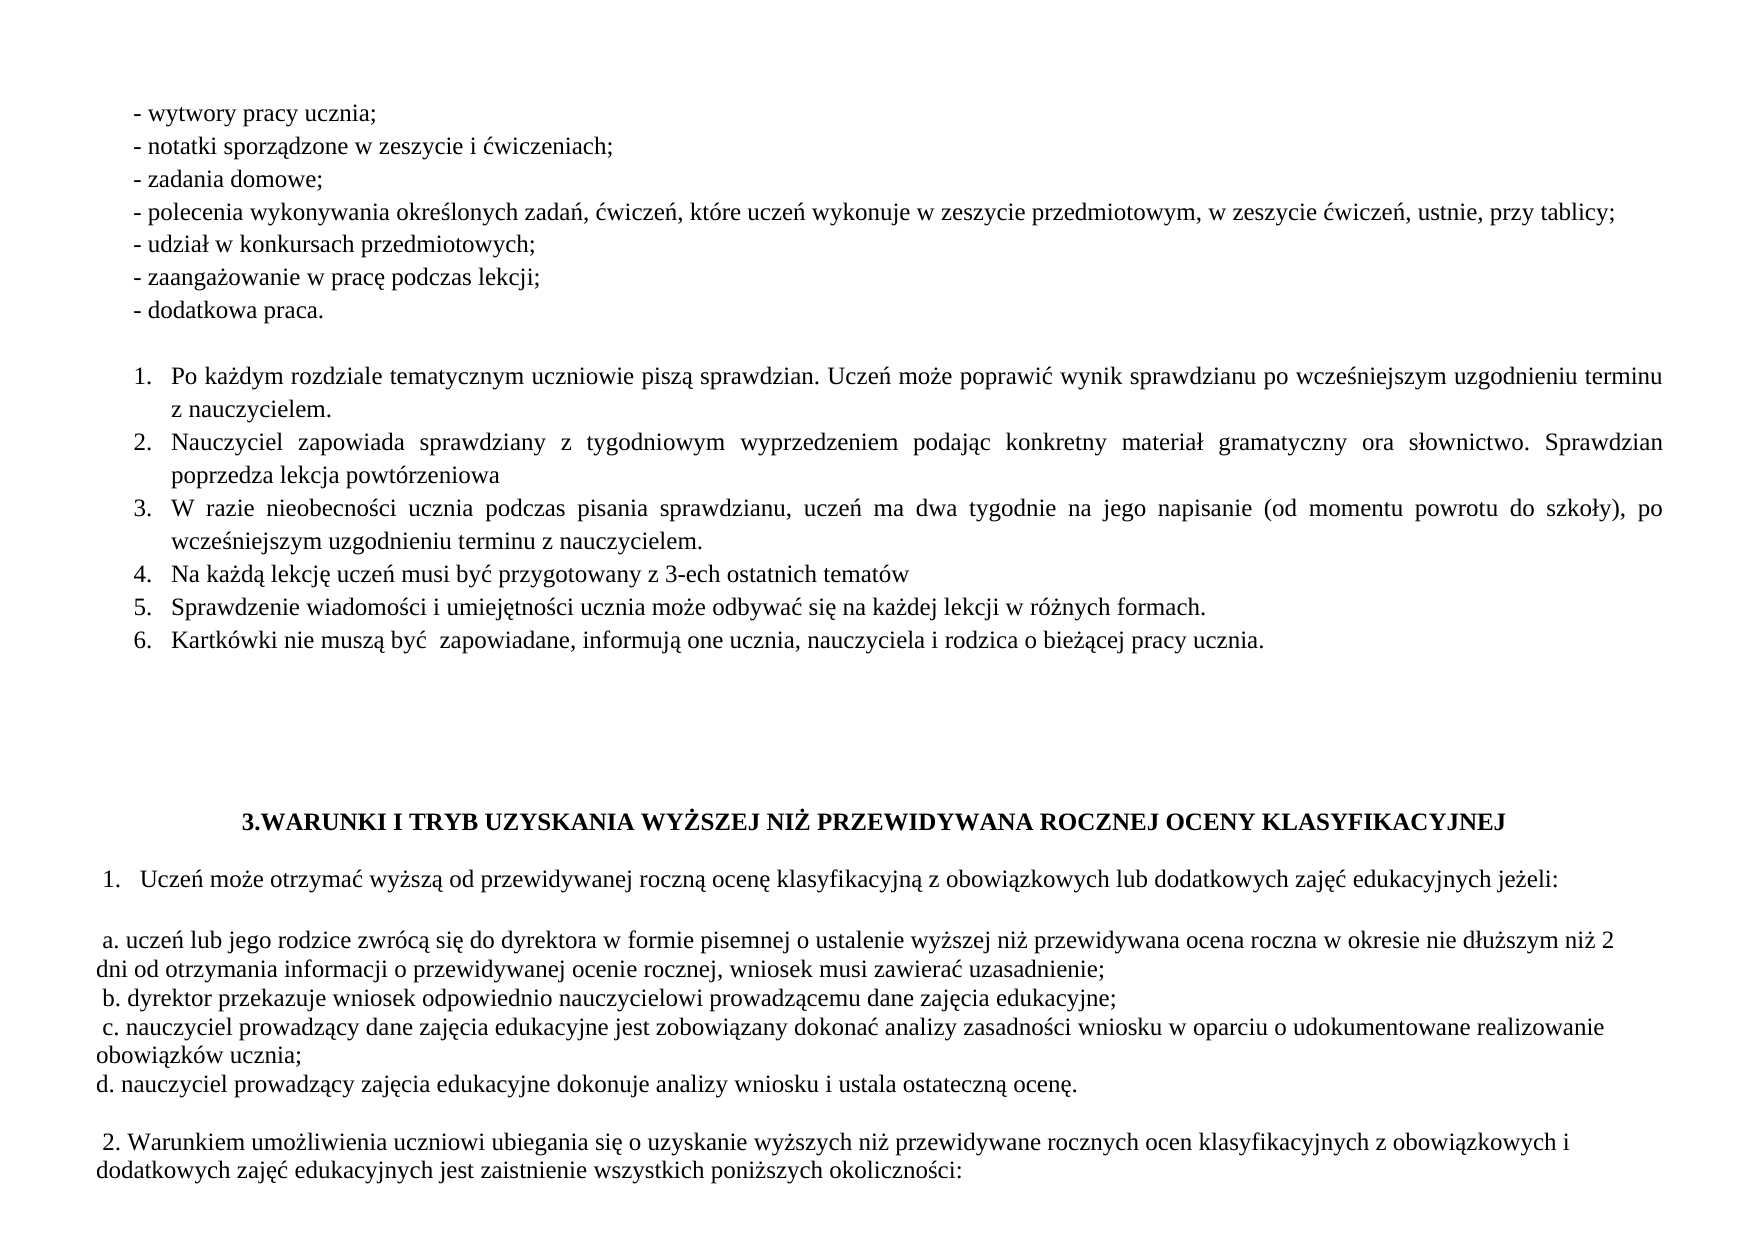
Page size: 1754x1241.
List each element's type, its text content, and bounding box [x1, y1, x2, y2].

text - udział w konkursach przedmiotowych; [133, 229, 1664, 258]
text - zadania domowe; [133, 164, 1664, 192]
text b. dyrektor przekazuje wniosek odpowiednio nauczycielowi prowadzącemu dane zajęcia edukacyjne; [96, 983, 1652, 1012]
list Uczeń może otrzymać wyższą od przewidywanej roczną ocenę klasyfikacyjną z obowiązkowych lub dodatkowych zajęć edukacyjnych jeżeli: [102, 864, 1652, 893]
text - zaangażowanie w pracę podczas lekcji; [133, 262, 1664, 291]
text - dodatkowa praca. [133, 295, 1664, 324]
list Nauczyciel zapowiada sprawdziany z tygodniowym wyprzedzeniem podając konkretny materiał gramatyczny ora słownictwo. Sprawdzian poprzedza lekcja powtórzeniowa [133, 427, 1664, 489]
list Kartkówki nie muszą być zapowiadane, informują one ucznia, nauczyciela i rodzica o bieżącej pracy ucznia. [133, 625, 1664, 654]
text 2. Warunkiem umożliwienia uczniowi ubiegania się o uzyskanie wyższych niż przewidywane rocznych ocen klasyfikacyjnych z obowiązkowych i dodatkowych zajęć edukacyjnych jest zaistnienie wszystkich poniższych okoliczności: [96, 1127, 1652, 1184]
text - notatki sporządzone w zeszycie i ćwiczeniach; [133, 131, 1664, 159]
text d. nauczyciel prowadzący zajęcia edukacyjne dokonuje analizy wniosku i ustala ostateczną ocenę. [96, 1069, 1652, 1098]
list Sprawdzenie wiadomości i umiejętności ucznia może odbywać się na każdej lekcji w różnych formach. [133, 592, 1664, 621]
text c. nauczyciel prowadzący dane zajęcia edukacyjne jest zobowiązany dokonać analizy zasadności wniosku w oparciu o udokumentowane realizowanie obowiązków ucznia; [96, 1012, 1652, 1069]
text - wytwory pracy ucznia; [133, 98, 1664, 127]
list Po każdym rozdziale tematycznym uczniowie piszą sprawdzian. Uczeń może poprawić wynik sprawdzianu po wcześniejszym uzgodnieniu terminu z nauczycielem. [133, 361, 1664, 423]
list W razie nieobecności ucznia podczas pisania sprawdzianu, uczeń ma dwa tygodnie na jego napisanie (od momentu powrotu do szkoły), po wcześniejszym uzgodnieniu terminu z nauczycielem. [133, 493, 1664, 555]
text a. uczeń lub jego rodzice zwrócą się do dyrektora w formie pisemnej o ustalenie wyższej niż przewidywana ocena roczna w okresie nie dłuższym niż 2 dni od otrzymania informacji o przewidywanej ocenie rocznej, wniosek musi zawierać uzasadnienie; [96, 926, 1652, 983]
text 3.WARUNKI I TRYB UZYSKANIA WYŻSZEJ NIŻ PRZEWIDYWANA ROCZNEJ OCENY KLASYFIKACYJNEJ [96, 807, 1652, 836]
text - polecenia wykonywania określonych zadań, ćwiczeń, które uczeń wykonuje w zeszycie przedmiotowym, w zeszycie ćwiczeń, ustnie, przy tablicy; [133, 197, 1664, 225]
list Na każdą lekcję uczeń musi być przygotowany z 3-ech ostatnich tematów [133, 559, 1664, 588]
